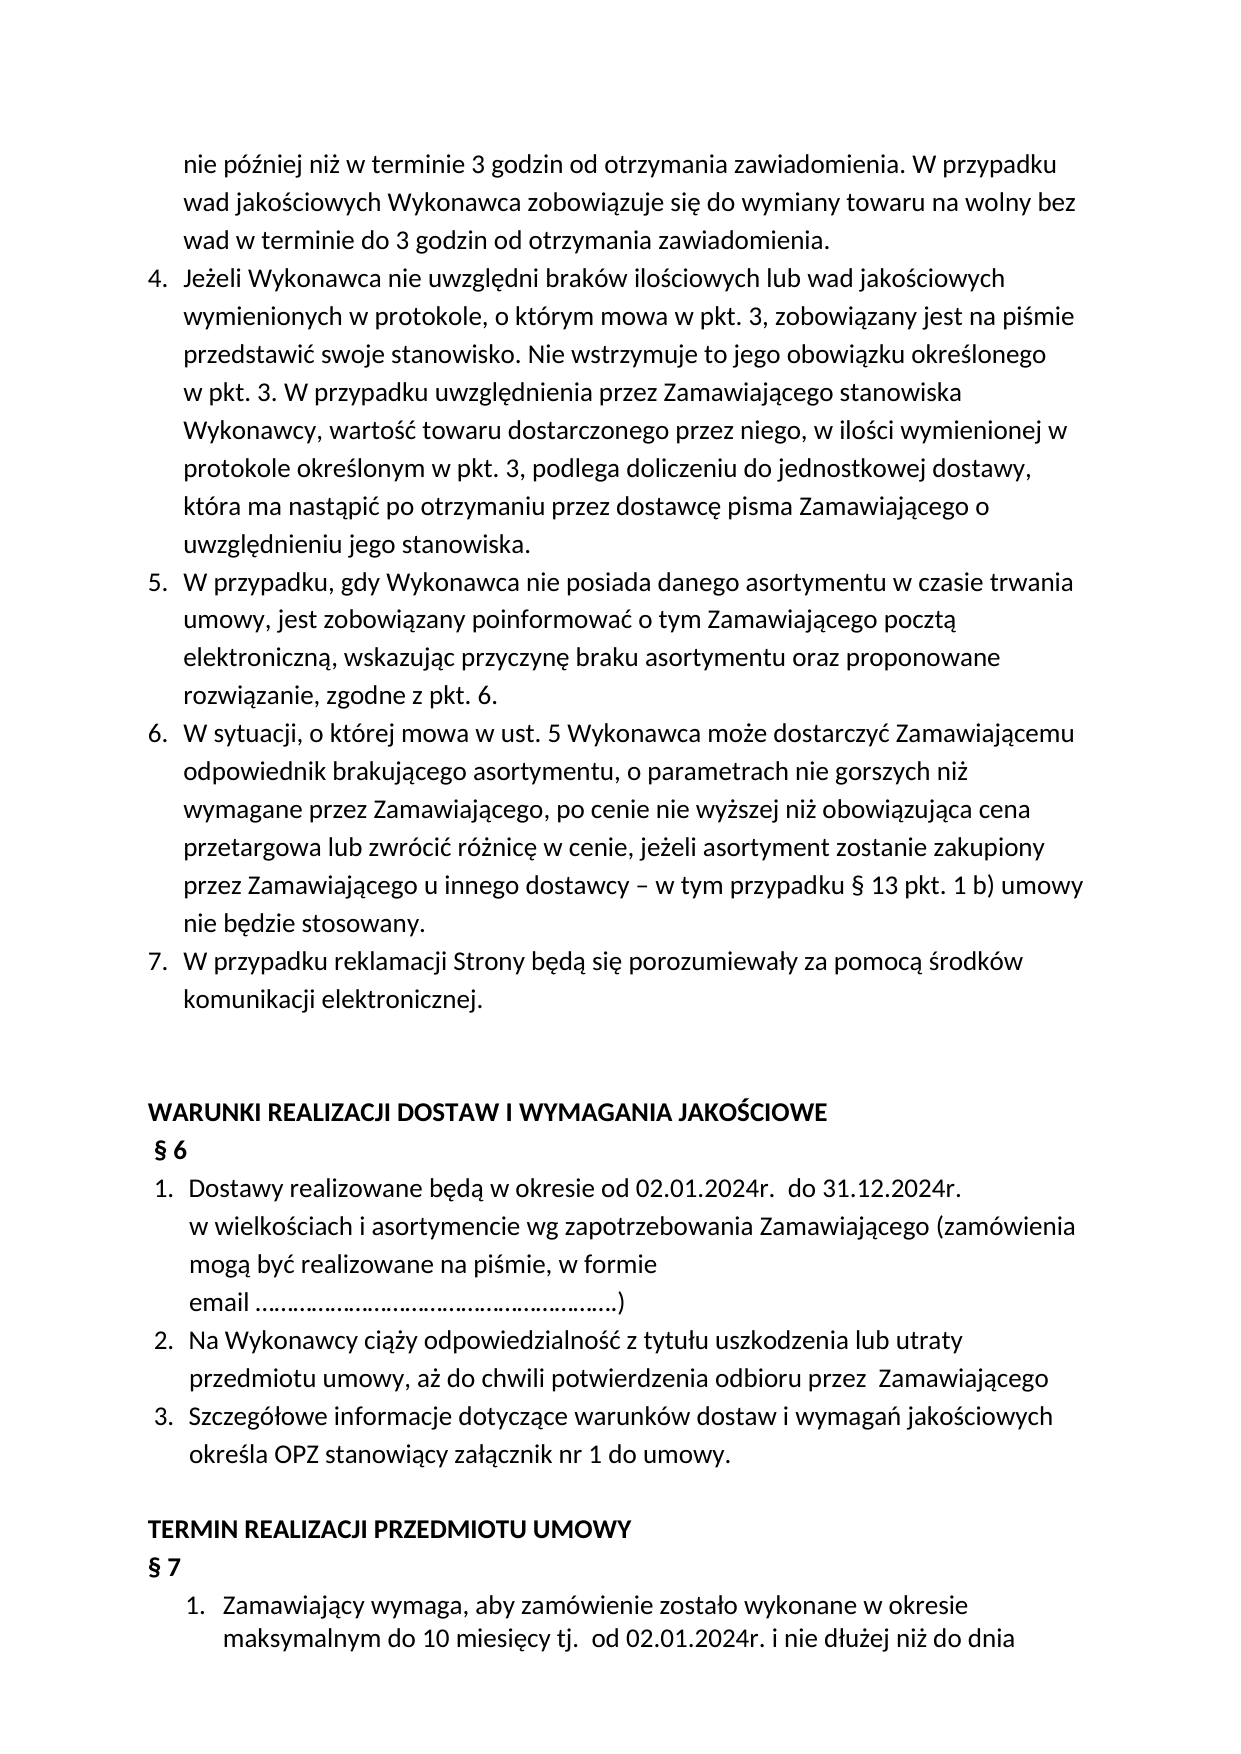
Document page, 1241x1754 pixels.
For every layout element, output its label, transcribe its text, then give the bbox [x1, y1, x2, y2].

text email ………………………………………………….) [189, 1285, 1093, 1318]
list Dostawy realizowane będą w okresie od 02.01.2024r. do 31.12.2024r. w wielkościach i asortymencie wg zapotrzebowania Zamawiającego (zamówienia mogą być realizowane na piśmie, w formie [153, 1171, 1093, 1280]
list Jeżeli Wykonawca nie uwzględni braków ilościowych lub wad jakościowych wymienionych w protokole, o którym mowa w pkt. 3, zobowiązany jest na piśmie przedstawić swoje stanowisko. Nie wstrzymuje to jego obowiązku określonego w pkt. 3. W przypadku uwzględnienia przez Zamawiającego stanowiska Wykonawcy, wartość towaru dostarczonego przez niego, w ilości wymienionej w protokole określonym w pkt. 3, podlega doliczeniu do jednostkowej dostawy, która ma nastąpić po otrzymaniu przez dostawcę pisma Zamawiającego o uwzględnieniu jego stanowiska. [148, 261, 1093, 560]
text TERMIN REALIZACJI PRZEDMIOTU UMOWY [148, 1513, 1093, 1546]
text § 6 [153, 1133, 1093, 1166]
list W sytuacji, o której mowa w ust. 5 Wykonawca może dostarczyć Zamawiającemu odpowiednik brakującego asortymentu, o parametrach nie gorszych niż wymagane przez Zamawiającego, po cenie nie wyższej niż obowiązująca cena przetargowa lub zwrócić różnicę w cenie, jeżeli asortyment zostanie zakupiony przez Zamawiającego u innego dostawcy – w tym przypadku § 13 pkt. 1 b) umowy nie będzie stosowany. [148, 716, 1093, 939]
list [148, 148, 1093, 256]
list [185, 1588, 1093, 1654]
list W przypadku, gdy Wykonawca nie posiada danego asortymentu w czasie trwania umowy, jest zobowiązany poinformować o tym Zamawiającego pocztą elektroniczną, wskazując przyczynę braku asortymentu oraz proponowane rozwiązanie, zgodne z pkt. 6. [148, 565, 1093, 711]
list Szczegółowe informacje dotyczące warunków dostaw i wymagań jakościowych określa OPZ stanowiący załącznik nr 1 do umowy. [153, 1399, 1093, 1470]
list W przypadku reklamacji Strony będą się porozumiewały za pomocą środków komunikacji elektronicznej. [148, 944, 1093, 1015]
list Na Wykonawcy ciąży odpowiedzialność z tytułu uszkodzenia lub utraty przedmiotu umowy, aż do chwili potwierdzenia odbioru przez Zamawiającego [153, 1323, 1093, 1394]
text § 7 [148, 1551, 1093, 1583]
text WARUNKI REALIZACJI DOSTAW I WYMAGANIA JAKOŚCIOWE [148, 1096, 1093, 1128]
